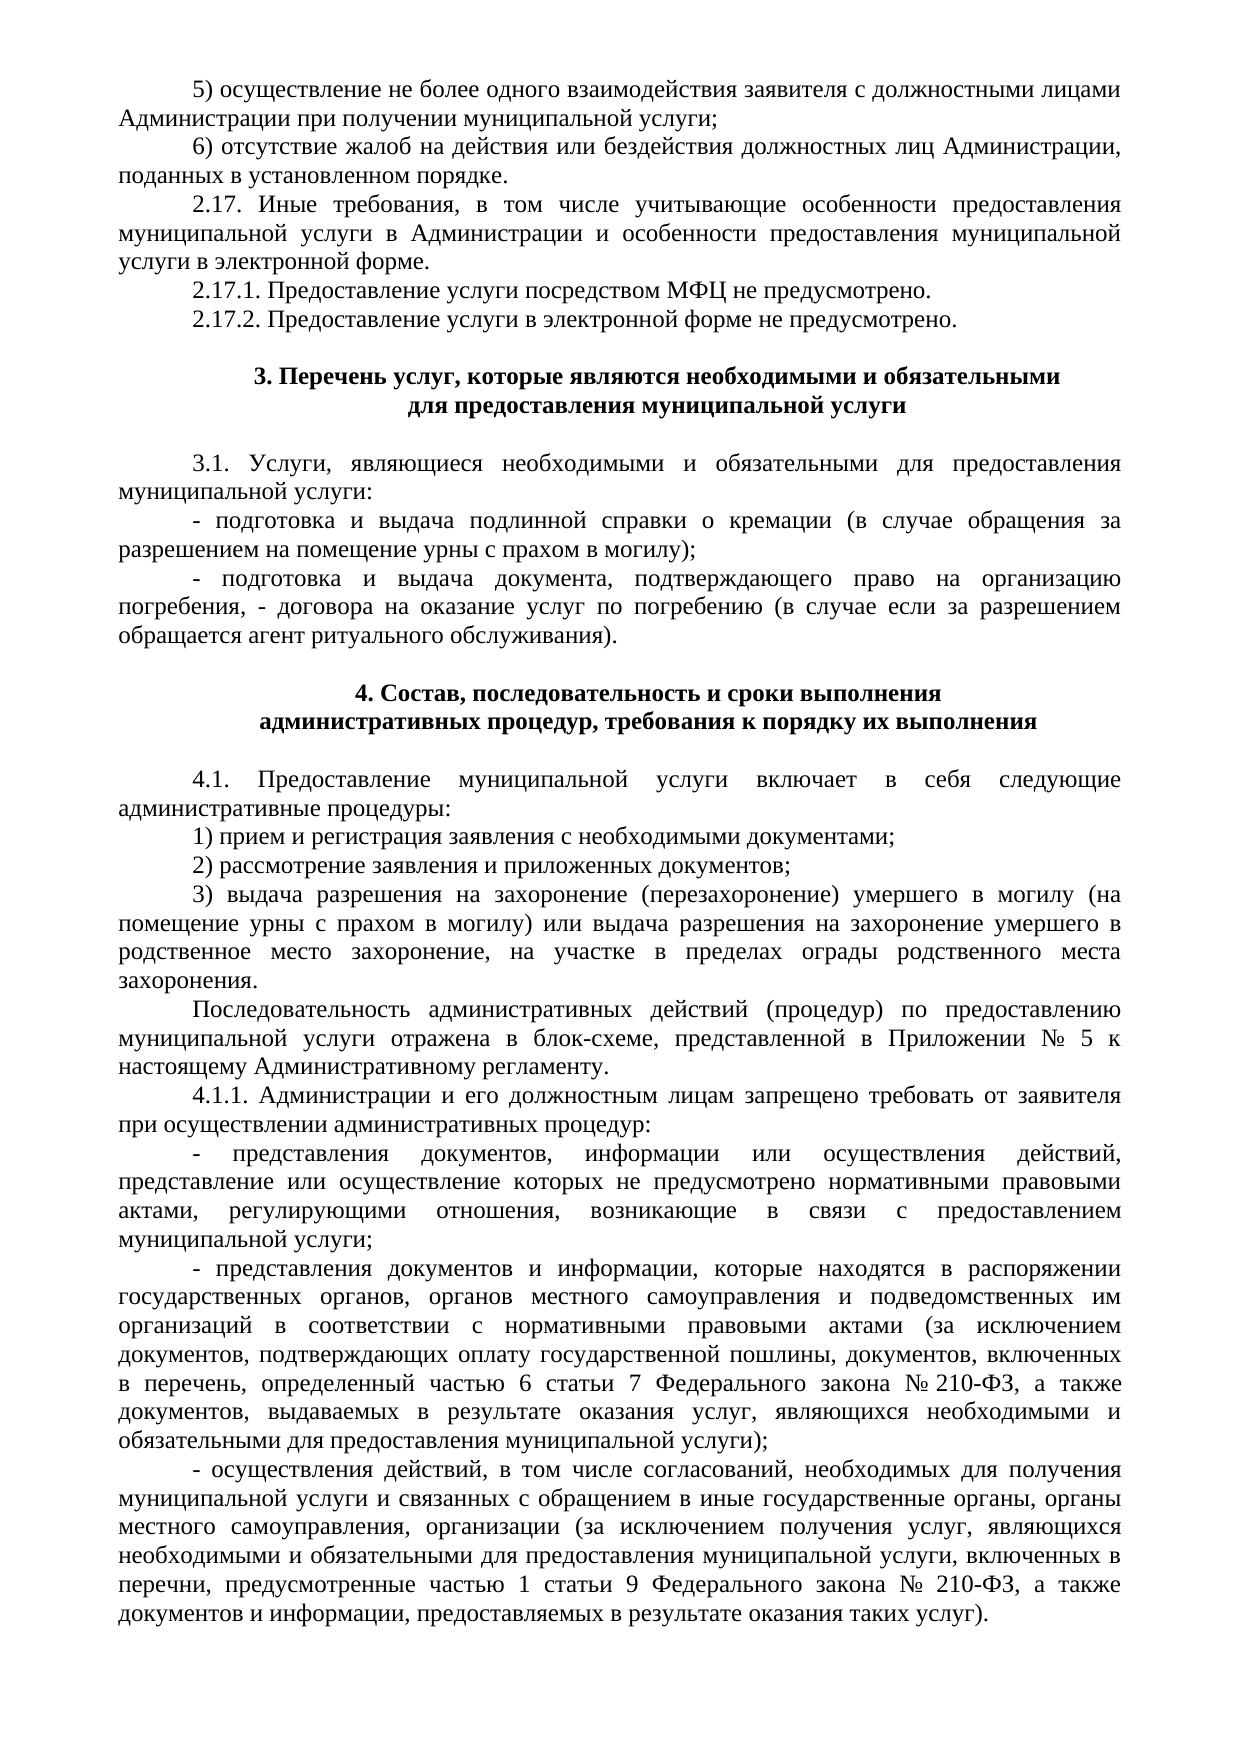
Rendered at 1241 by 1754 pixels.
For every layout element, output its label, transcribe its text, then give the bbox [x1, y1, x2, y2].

text 3.1. Услуги, являющиеся необходимыми и обязательными для предоставления муниципальной услуги: [118, 448, 1122, 505]
text 2.17.2. Предоставление услуги в электронной форме не предусмотрено. [118, 304, 1122, 333]
text - осуществления действий, в том числе согласований, необходимых для получения муниципальной услуги и связанных с обращением в иные государственные органы, органы местного самоуправления, организации (за исключением получения услуг, являющихся необходимыми и обязательными для предоставления муниципальной услуги, включенных в перечни, предусмотренные частью 1 статьи 9 Федерального закона № 210-ФЗ, а также документов и информации, предоставляемых в результате оказания таких услуг). [118, 1454, 1122, 1626]
text - представления документов и информации, которые находятся в распоряжении государственных органов, органов местного самоуправления и подведомственных им организаций в соответствии с нормативными правовыми актами (за исключением документов, подтверждающих оплату государственной пошлины, документов, включенных в перечень, определенный частью 6 статьи 7 Федерального закона № 210-ФЗ, а также документов, выдаваемых в результате оказания услуг, являющихся необходимыми и обязательными для предоставления муниципальной услуги); [118, 1253, 1122, 1454]
text для предоставления муниципальной услуги [118, 390, 1122, 419]
text 6) отсутствие жалоб на действия или бездействия должностных лиц Администрации, поданных в установленном порядке. [118, 131, 1122, 189]
text 4.1. Предоставление муниципальной услуги включает в себя следующие административные процедуры: [118, 764, 1122, 821]
text 4. Состав, последовательность и сроки выполнения [118, 678, 1122, 706]
text - представления документов, информации или осуществления действий, представление или осуществление которых не предусмотрено нормативными правовыми актами, регулирующими отношения, возникающие в связи с предоставлением муниципальной услуги; [118, 1138, 1122, 1253]
text 3. Перечень услуг, которые являются необходимыми и обязательными [118, 361, 1122, 390]
text 4.1.1. Администрации и его должностным лицам запрещено требовать от заявителя при осуществлении административных процедур: [118, 1080, 1122, 1138]
text 2.17.1. Предоставление услуги посредством МФЦ не предусмотрено. [118, 275, 1122, 304]
text 3) выдача разрешения на захоронение (перезахоронение) умершего в могилу (на помещение урны с прахом в могилу) или выдача разрешения на захоронение умершего в родственное место захоронение, на участке в пределах ограды родственного места захоронения. [118, 879, 1122, 994]
text Последовательность административных действий (процедур) по предоставлению муниципальной услуги отражена в блок-схеме, представленной в Приложении № 5 к настоящему Административному регламенту. [118, 994, 1122, 1080]
text - подготовка и выдача документа, подтверждающего право на организацию погребения, - договора на оказание услуг по погребению (в случае если за разрешением обращается агент ритуального обслуживания). [118, 563, 1122, 649]
text административных процедур, требования к порядку их выполнения [118, 706, 1122, 735]
text - подготовка и выдача подлинной справки о кремации (в случае обращения за разрешением на помещение урны с прахом в могилу); [118, 505, 1122, 563]
text 2) рассмотрение заявления и приложенных документов; [118, 850, 1122, 879]
text 1) прием и регистрация заявления с необходимыми документами; [118, 821, 1122, 850]
text 5) осуществление не более одного взаимодействия заявителя с должностными лицами Администрации при получении муниципальной услуги; [118, 74, 1122, 131]
text 2.17. Иные требования, в том числе учитывающие особенности предоставления муниципальной услуги в Администрации и особенности предоставления муниципальной услуги в электронной форме. [118, 189, 1122, 275]
